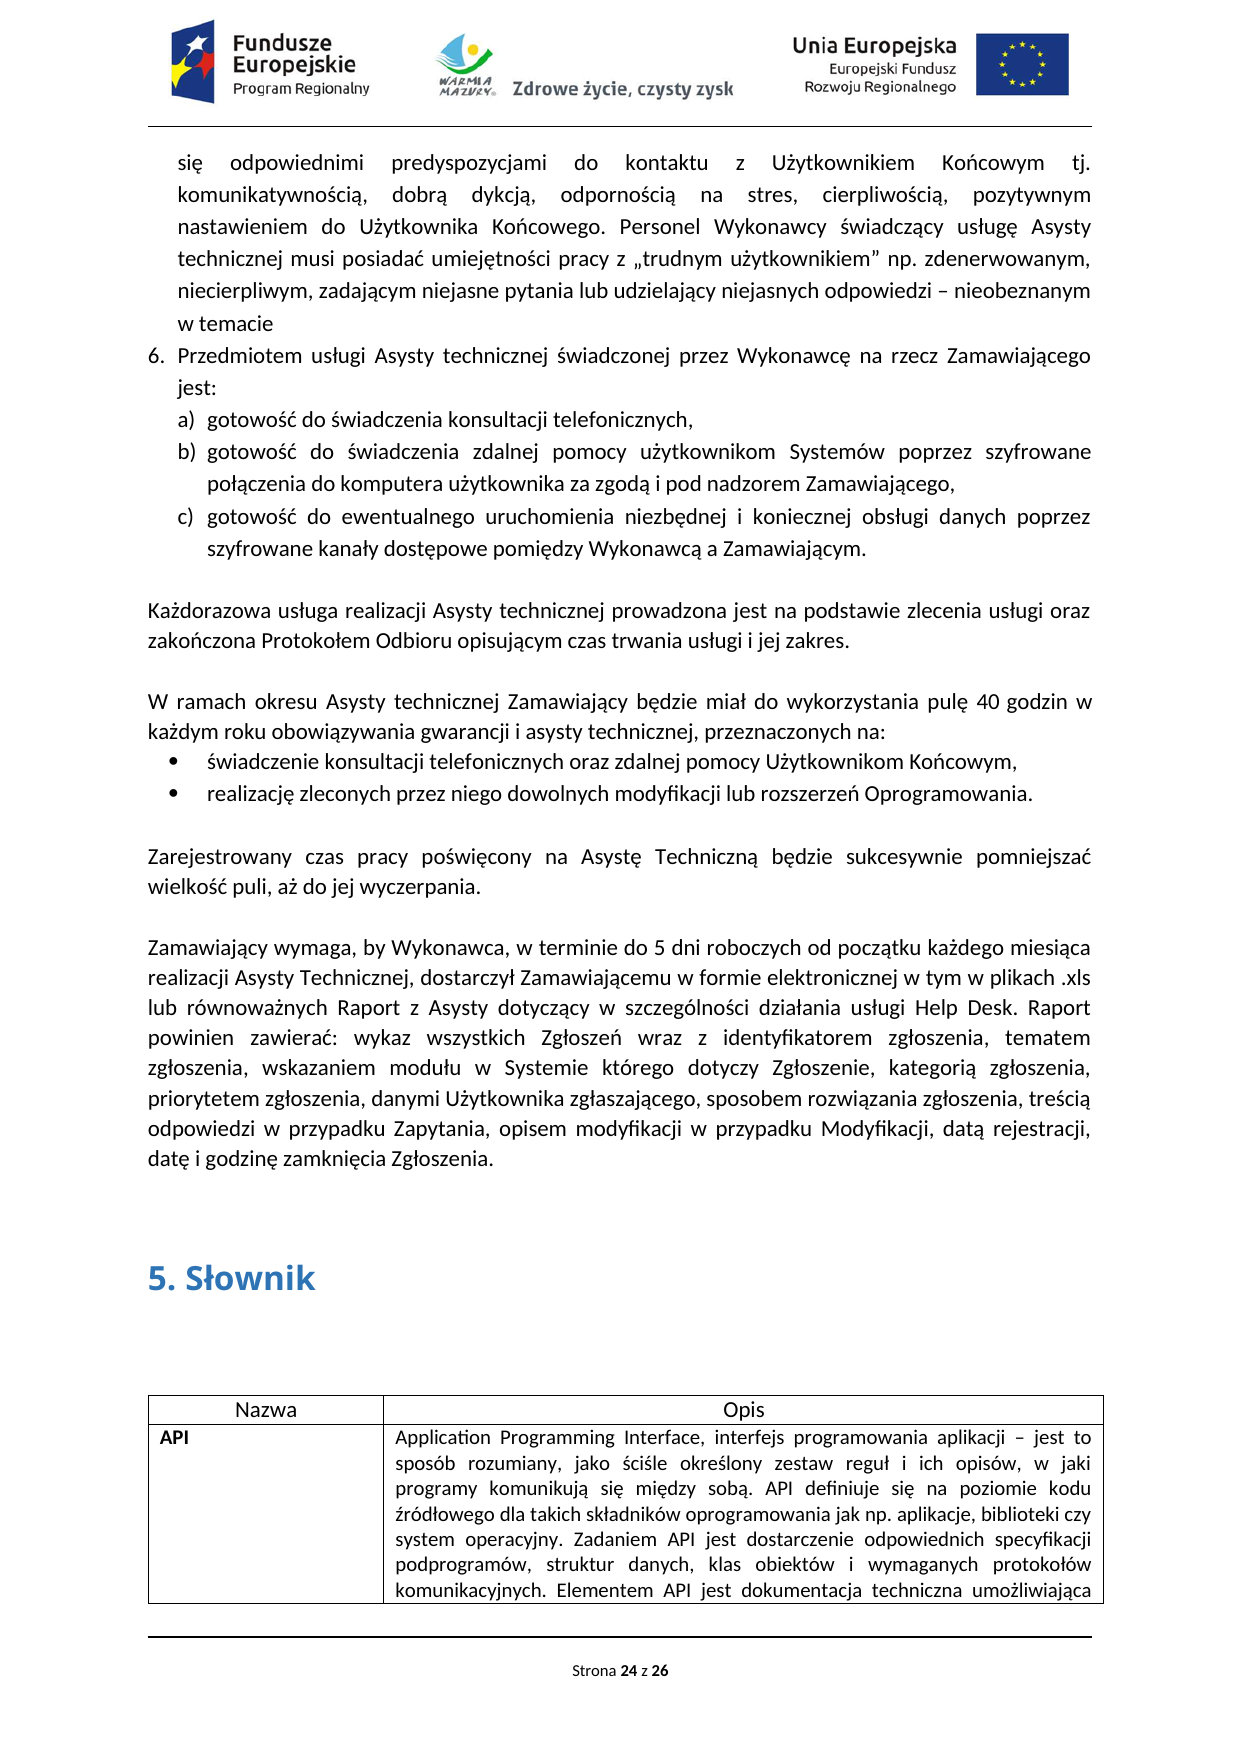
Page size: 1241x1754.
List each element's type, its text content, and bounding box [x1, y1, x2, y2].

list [148, 148, 1092, 337]
table_cell API [149, 1425, 383, 1602]
text W ramach okresu Asysty technicznej Zamawiający będzie miał do wykorzystania pulę 40 godzin w każdym roku obowiązywania gwarancji i asysty technicznej, przeznaczonych na: [148, 687, 1092, 745]
list Przedmiotem usługi Asysty technicznej świadczonej przez Wykonawcę na rzecz Zamawiającego jest: [148, 341, 1092, 401]
list gotowość do ewentualnego uruchomienia niezbędnej i koniecznej obsługi danych poprzez szyfrowane kanały dostępowe pomiędzy Wykonawcą a Zamawiającym. [177, 502, 1092, 562]
picture [151, 0, 1089, 124]
list gotowość do świadczenia zdalnej pomocy użytkownikom Systemów poprzez szyfrowane połączenia do komputera użytkownika za zgodą i pod nadzorem Zamawiającego, [177, 437, 1092, 498]
table_header Nazwa [149, 1396, 383, 1423]
list gotowość do świadczenia konsultacji telefonicznych, [177, 405, 1092, 433]
text Zamawiający wymaga, by Wykonawca, w terminie do 5 dni roboczych od początku każdego miesiąca realizacji Asysty Technicznej, dostarczył Zamawiającemu w formie elektronicznej w tym w plikach .xls lub równoważnych Raport z Asysty dotyczący w szczególności działania usługi Help Desk. Raport powinien zawierać: wykaz wszystkich Zgłoszeń wraz z identyfikatorem zgłoszenia, tematem zgłoszenia, wskazaniem modułu w Systemie którego dotyczy Zgłoszenie, kategorią zgłoszenia, priorytetem zgłoszenia, danymi Użytkownika zgłaszającego, sposobem rozwiązania zgłoszenia, treścią odpowiedzi w przypadku Zapytania, opisem modyfikacji w przypadku Modyfikacji, datą rejestracji, datę i godzinę zamknięcia Zgłoszenia. [148, 933, 1092, 1172]
subtitle Słownik [148, 1254, 1092, 1300]
list realizację zleconych przez niego dowolnych modyfikacji lub rozszerzeń Oprogramowania. [169, 779, 1092, 808]
text Każdorazowa usługa realizacji Asysty technicznej prowadzona jest na podstawie zlecenia usługi oraz zakończona Protokołem Odbioru opisującym czas trwania usługi i jej zakres. [148, 596, 1092, 654]
list świadczenie konsultacji telefonicznych oraz zdalnej pomocy Użytkownikom Końcowym, [169, 747, 1092, 775]
text Zarejestrowany czas pracy poświęcony na Asystę Techniczną będzie sukcesywnie pomniejszać wielkość puli, aż do jej wyczerpania. [148, 842, 1092, 900]
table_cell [384, 1425, 1103, 1602]
table_header Opis [384, 1396, 1103, 1423]
